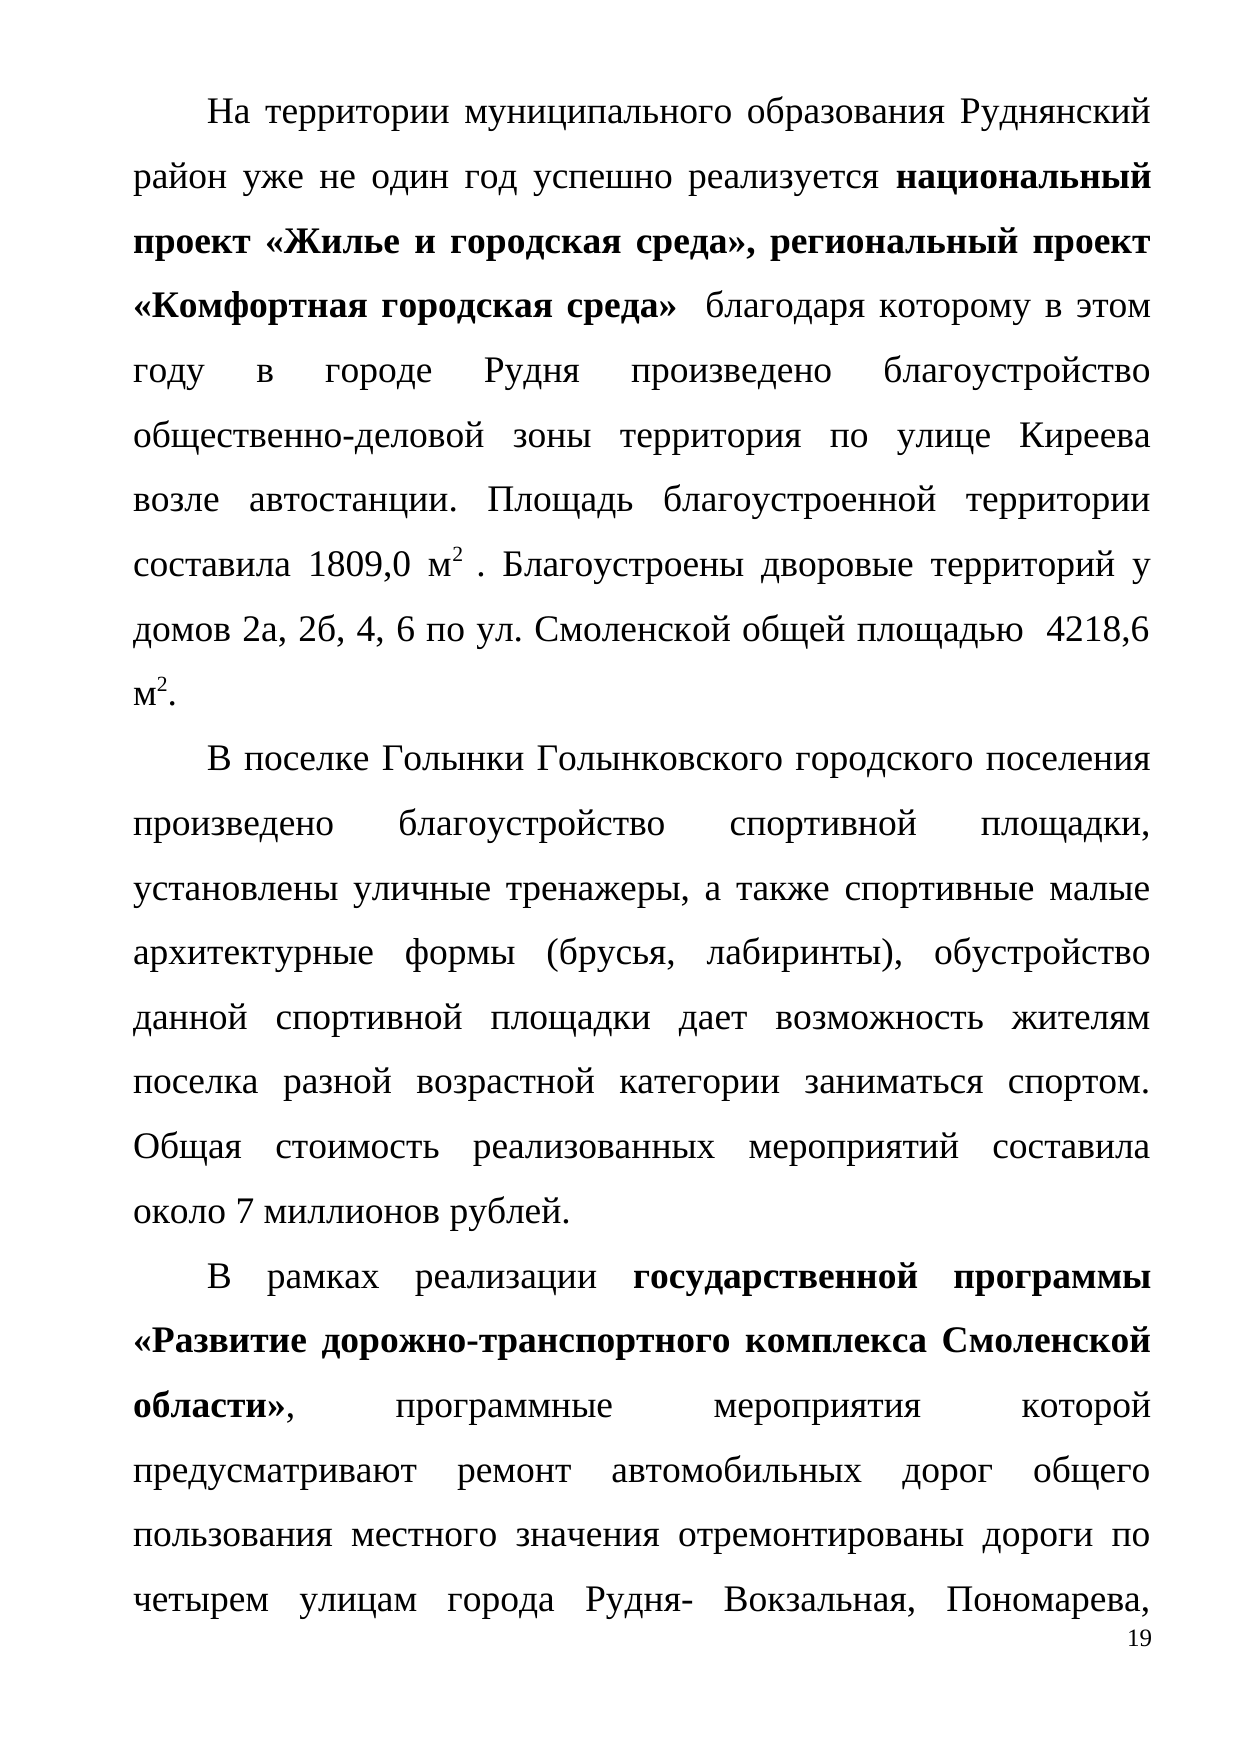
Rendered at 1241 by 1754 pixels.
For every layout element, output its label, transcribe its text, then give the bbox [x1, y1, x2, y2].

text На территории муниципального образования Руднянский район уже не один год успешно реализуется национальный проект «Жилье и городская среда», региональный проект «Комфортная городская среда» благодаря которому в этом году в городе Рудня произведено благоустройство общественно-деловой зоны территория по улице Киреева возле автостанции. Площадь благоустроенной территории составила 1809,0 м2 . Благоустроены дворовые территорий у домов 2а, 2б, 4, 6 по ул. Смоленской общей площадью 4218,6 м2. [133, 89, 1152, 714]
text В поселке Голынки Голынковского городского поселения произведено благоустройство спортивной площадки, установлены уличные тренажеры, а также спортивные малые архитектурные формы (брусья, лабиринты), обустройство данной спортивной площадки дает возможность жителям поселка разной возрастной категории заниматься спортом. Общая стоимость реализованных мероприятий составила около 7 миллионов рублей. [133, 736, 1152, 1231]
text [133, 1253, 1152, 1619]
